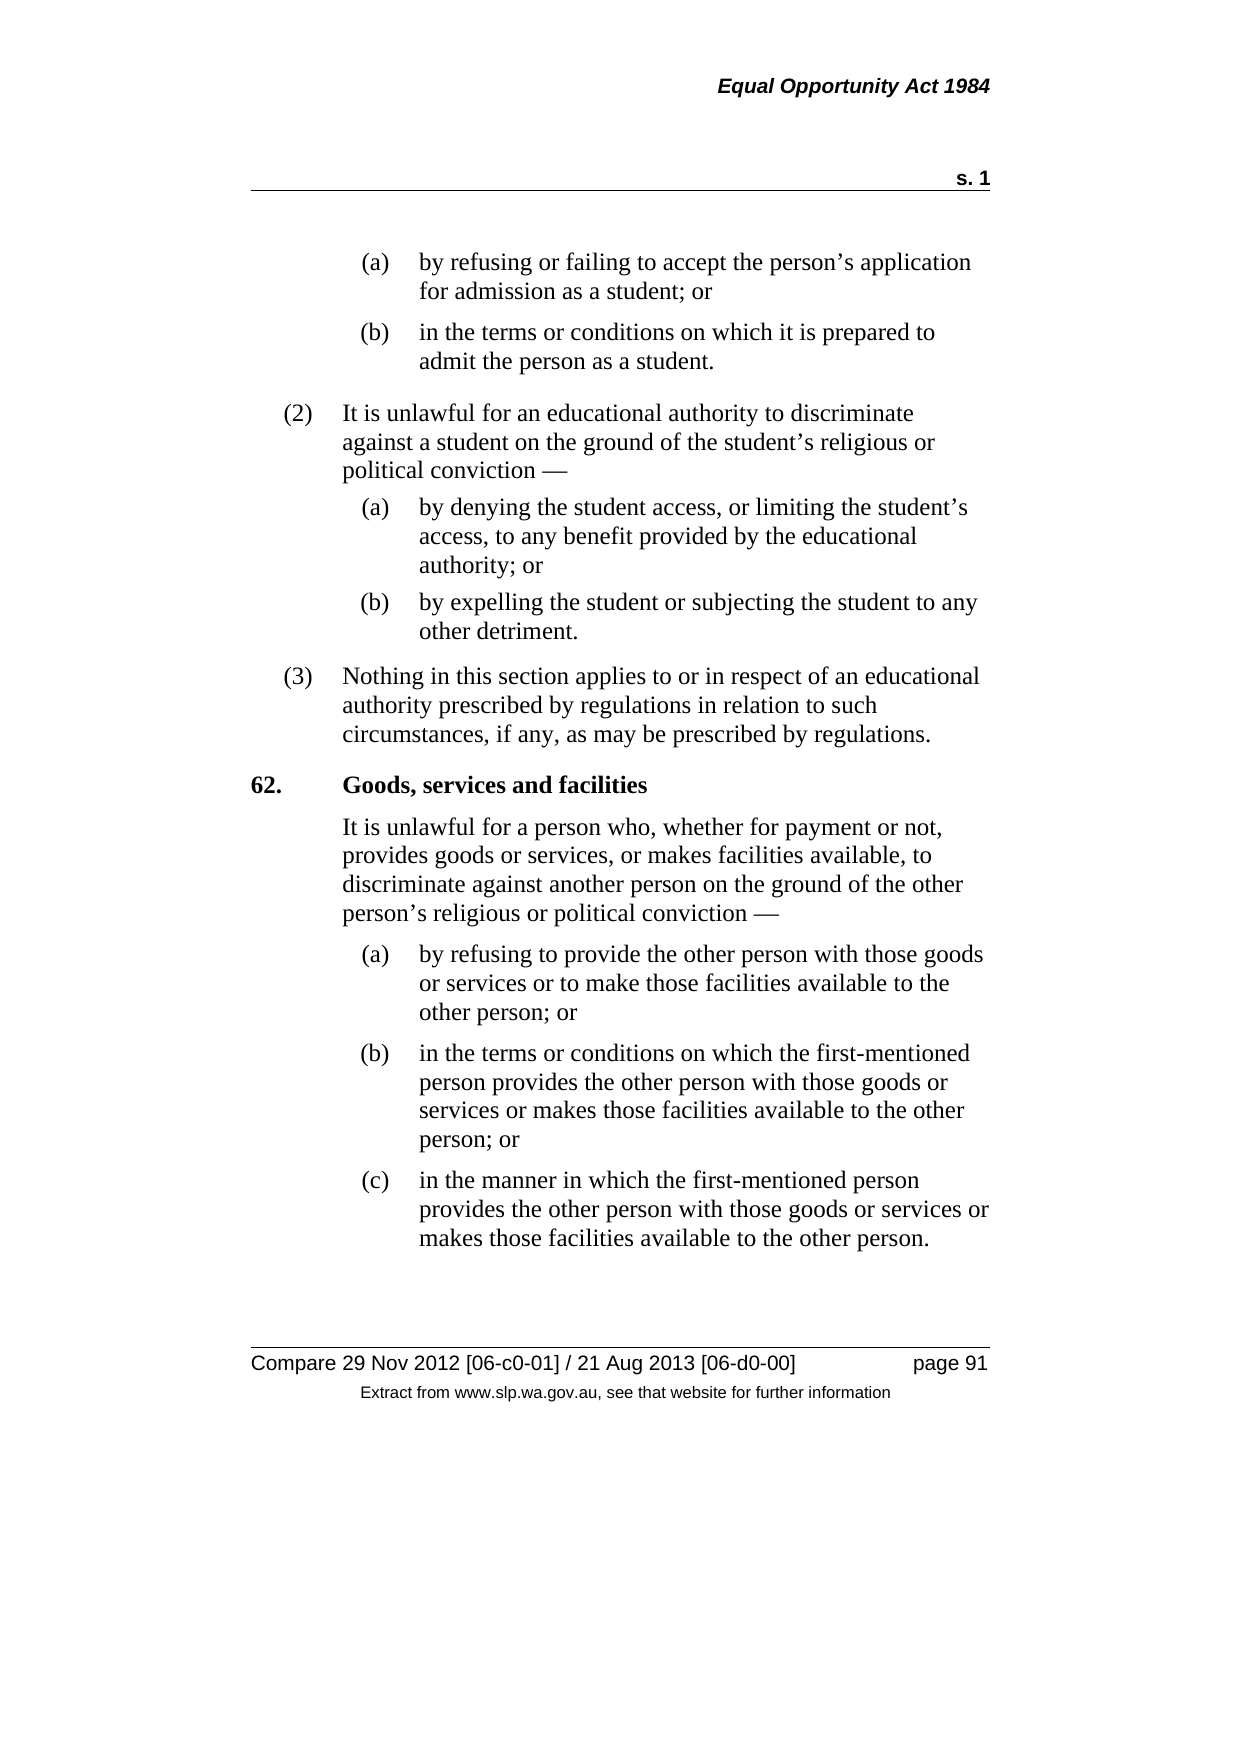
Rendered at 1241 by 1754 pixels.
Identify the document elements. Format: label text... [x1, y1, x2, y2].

subtitle 62. Goods, services and facilities [251, 770, 990, 799]
text (c) in the manner in which the first-mentioned person provides the other person with those goods or services or makes those facilities available to the other person. [251, 1165, 990, 1252]
text (b) in the terms or conditions on which the first-mentioned person provides the other person with those goods or services or makes those facilities available to the other person; or [251, 1038, 990, 1153]
text (b) by expelling the student or subjecting the student to any other detriment. [251, 587, 990, 644]
text It is unlawful for a person who, whether for payment or not, provides goods or services, or makes facilities available, to discriminate against another person on the ground of the other person’s religious or political conviction — [251, 812, 990, 927]
text (a) by refusing or failing to accept the person’s application for admission as a student; or [251, 247, 990, 305]
text (a) by denying the student access, or limiting the student’s access, to any benefit provided by the educational authority; or [251, 492, 990, 579]
text (2) It is unlawful for an educational authority to discriminate against a student on the ground of the student’s religious or political conviction — [251, 398, 990, 484]
text (a) by refusing to provide the other person with those goods or services or to make those facilities available to the other person; or [251, 939, 990, 1025]
text (b) in the terms or conditions on which it is prepared to admit the person as a student. [251, 317, 990, 375]
text (3) Nothing in this section applies to or in respect of an educational authority prescribed by regulations in relation to such circumstances, if any, as may be prescribed by regulations. [251, 661, 990, 747]
